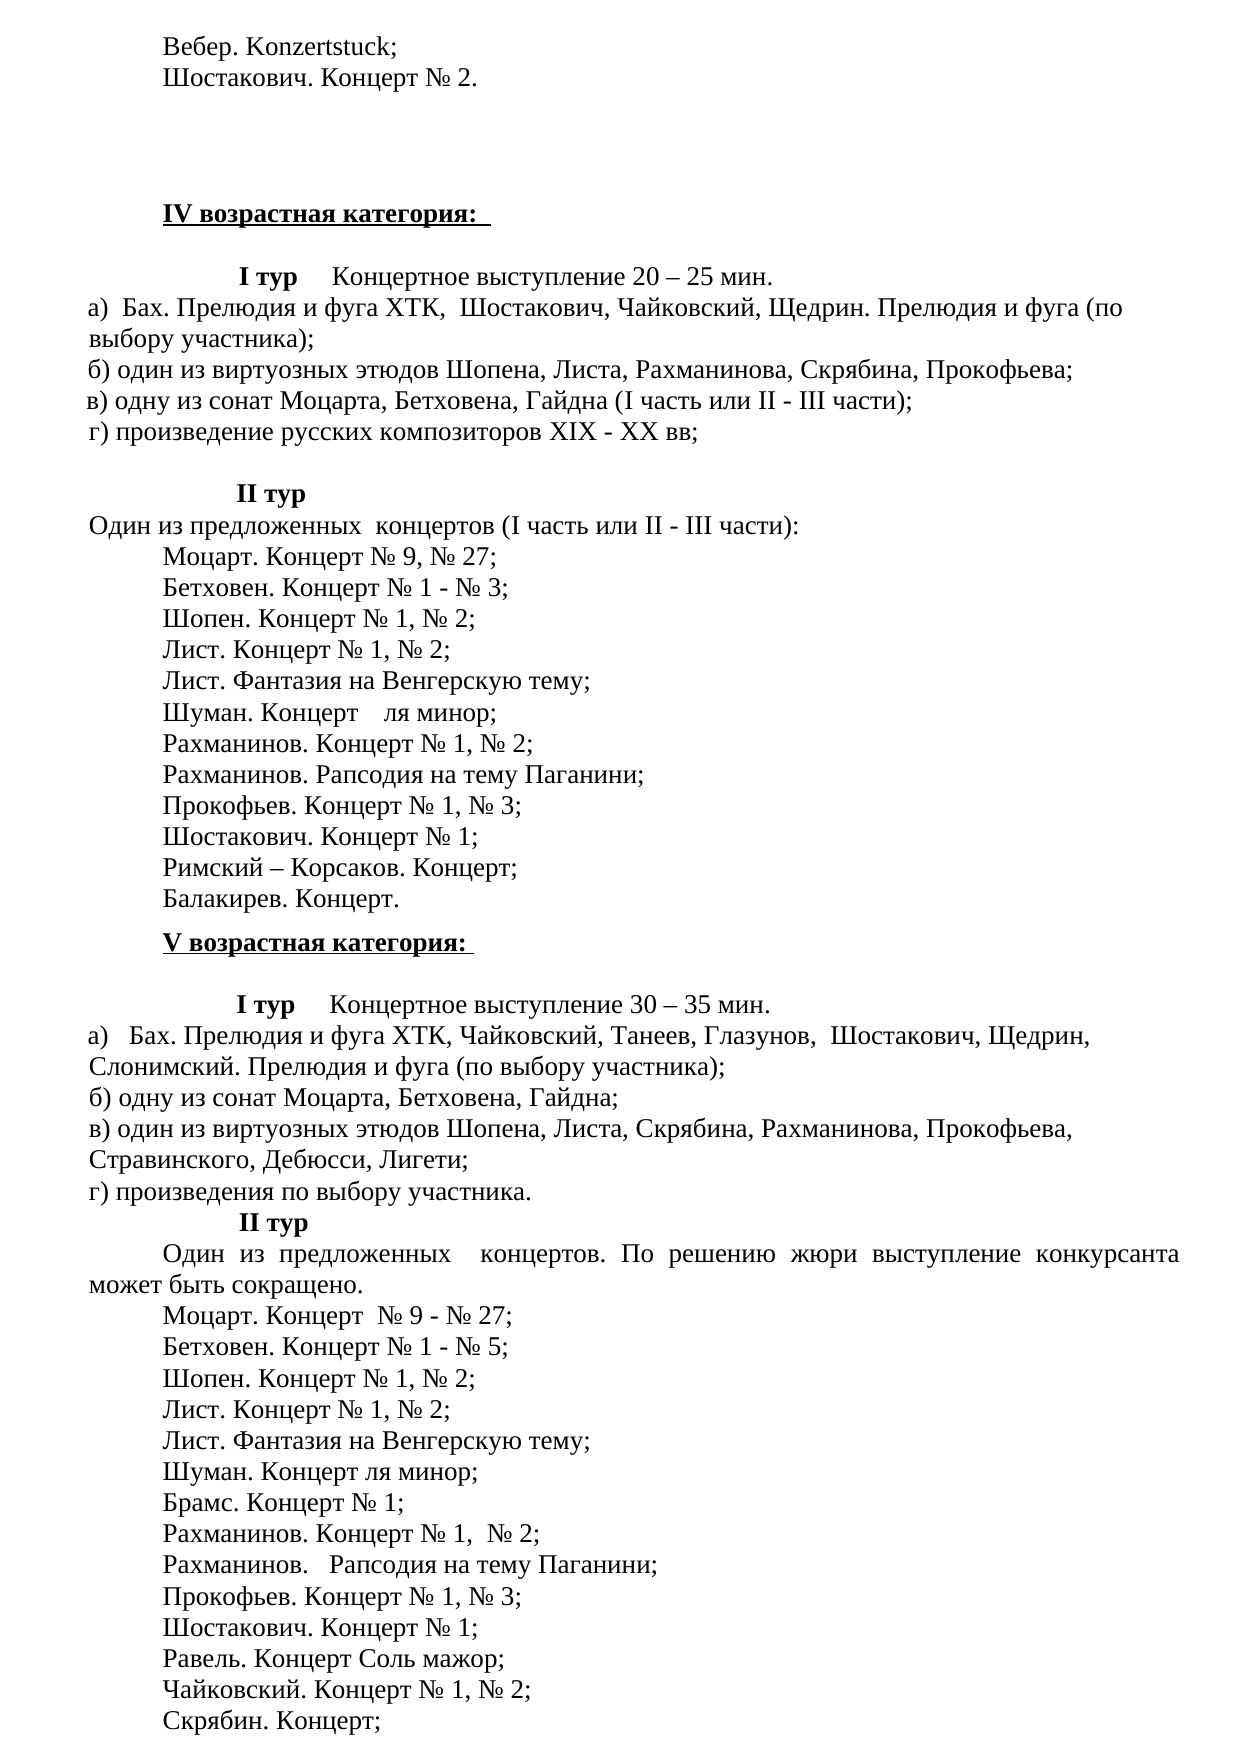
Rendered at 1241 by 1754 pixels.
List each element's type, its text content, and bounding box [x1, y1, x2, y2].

text Брамс. Концерт № 1; [89, 1486, 1152, 1517]
text а) Бах. Прелюдия и фуга ХТК, Шостакович, Чайковский, Щедрин. Прелюдия и фуга (по выбору участника); [87, 291, 1181, 353]
text Бетховен. Концерт № 1 - № 3; [89, 571, 1152, 602]
text Рахманинов. Концерт № 1, № 2; [89, 727, 1152, 758]
text IV возрастная категория: [89, 197, 1152, 228]
text Шуман. Концерт ля минор; [89, 696, 1152, 727]
text Балакирев. Концерт. [89, 882, 1152, 914]
text Шостакович. Концерт № 1; [89, 820, 1152, 851]
text в) одну из сонат Моцарта, Бетховена, Гайдна (I часть или II - III части); [59, 384, 1152, 415]
text Прокофьев. Концерт № 1, № 3; [89, 1580, 1152, 1611]
text Бетховен. Концерт № 1 - № 5; [89, 1331, 1152, 1362]
text Лист. Фантазия на Венгерскую тему; [89, 664, 1152, 696]
text Лист. Концерт № 1, № 2; [89, 633, 1152, 664]
text Шуман. Концерт ля минор; [89, 1455, 1152, 1486]
text а) Бах. Прелюдия и фуга ХТК, Чайковский, Танеев, Глазунов, Шостакович, Щедрин, Слонимский. Прелюдия и фуга (по выбору участника); [87, 1019, 1181, 1081]
text г) произведение русских композиторов XIX - XX вв; [89, 415, 1152, 446]
text Прокофьев. Концерт № 1, № 3; [89, 789, 1152, 820]
text I тур Концертное выступление 20 – 25 мин. [164, 259, 1152, 291]
text Моцарт. Концерт № 9, № 27; [89, 540, 1152, 571]
text Один из предложенных концертов (I часть или II - III части): [89, 509, 1152, 540]
text Лист. Концерт № 1, № 2; [89, 1393, 1152, 1424]
text Рахманинов. Рапсодия на тему Паганини; [89, 1548, 1152, 1580]
text Вебер. Konzertstuck; [89, 29, 1152, 61]
text г) произведения по выбору участника. [89, 1175, 1152, 1206]
text Шопен. Концерт № 1, № 2; [89, 602, 1152, 633]
text Моцарт. Концерт № 9 - № 27; [89, 1299, 1152, 1331]
text Чайковский. Концерт № 1, № 2; [126, 1673, 1152, 1704]
text Лист. Фантазия на Венгерскую тему; [89, 1424, 1152, 1455]
text Скрябин. Концерт; [126, 1704, 1152, 1735]
text Шостакович. Концерт № 2. [89, 61, 1152, 92]
text Один из предложенных концертов. По решению жюри выступление конкурсанта может быть сокращено. [89, 1237, 1181, 1299]
text в) один из виртуозных этюдов Шопена, Листа, Скрябина, Рахманинова, Прокофьева, Стравинского, Дебюсси, Лигети; [89, 1112, 1152, 1175]
text II тур [161, 478, 1152, 509]
text I тур Концертное выступление 30 – 35 мин. [161, 988, 1152, 1019]
text Шопен. Концерт № 1, № 2; [89, 1362, 1152, 1393]
text Рахманинов. Рапсодия на тему Паганини; [89, 758, 1152, 789]
text Шостакович. Концерт № 1; [89, 1611, 1152, 1642]
text Равель. Концерт Соль мажор; [89, 1642, 1152, 1673]
text б) одну из сонат Моцарта, Бетховена, Гайдна; [89, 1081, 1152, 1112]
text б) один из виртуозных этюдов Шопена, Листа, Рахманинова, Скрябина, Прокофьева; [87, 353, 1181, 384]
text Римский – Корсаков. Концерт; [89, 851, 1152, 882]
text II тур [164, 1206, 1152, 1237]
text V возрастная категория: [89, 926, 1152, 957]
text Рахманинов. Концерт № 1, № 2; [89, 1517, 1152, 1548]
